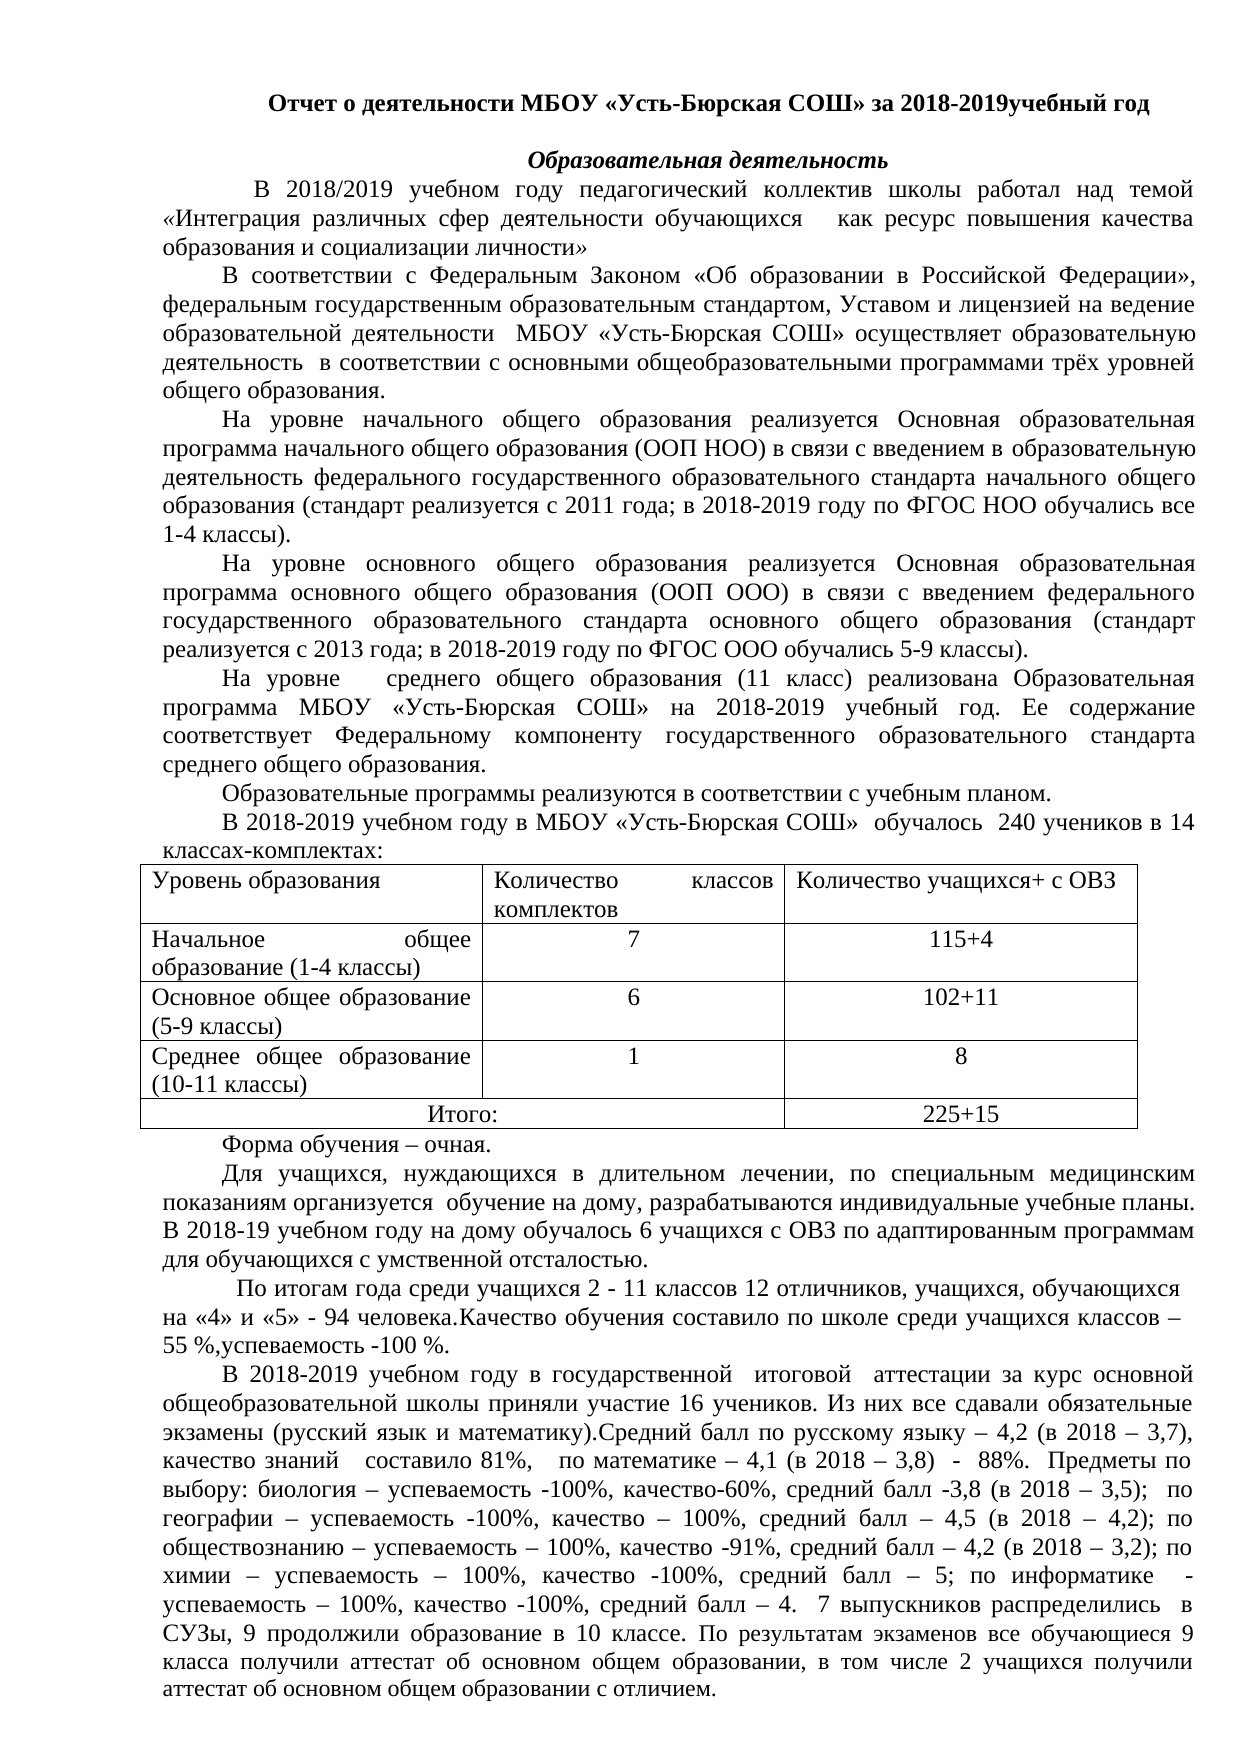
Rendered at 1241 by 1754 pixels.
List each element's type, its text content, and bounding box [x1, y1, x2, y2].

table_cell Основное общее образование (5-9 классы) [141, 982, 482, 1040]
text В 2018-2019 учебном году в МБОУ «Усть-Бюрская СОШ» обучалось 240 учеников в 14 классах-комплектах: [162, 807, 1196, 864]
table_cell 225+15 [785, 1099, 1137, 1128]
text На уровне начального общего образования реализуется Основная образовательная программа начального общего образования (ООП НОО) в связи с введением в образовательную деятельность федерального государственного образовательного стандарта начального общего образования (стандарт реализуется с 2011 года; в 2018-2019 году по ФГОС НОО обучались все 1-4 классы). [162, 404, 1196, 548]
table_cell 102+11 [785, 982, 1137, 1040]
table_cell Начальное общее образование (1-4 классы) [141, 924, 482, 981]
text По итогам года среди учащихся 2 - 11 классов 12 отличников, учащихся, обучающихся на «4» и «5» - 94 человека.Качество обучения составило по школе среди учащихся классов – 55 %,успеваемость -100 %. [162, 1273, 1182, 1359]
table_header Количество учащихся+ с ОВЗ [785, 865, 1137, 923]
table_cell 6 [483, 982, 784, 1040]
text Форма обучения – очная. [162, 1129, 1196, 1158]
text На уровне среднего общего образования (11 класс) реализована Образовательная программа МБОУ «Усть-Бюрская СОШ» на 2018-2019 учебный год. Ее содержание соответствует Федеральному компоненту государственного образовательного стандарта среднего общего образования. [162, 663, 1196, 778]
table_cell 115+4 [785, 924, 1137, 981]
table_cell Итого: [141, 1099, 784, 1128]
text В 2018-2019 учебном году в государственной итоговой аттестации за курс основной общеобразовательной школы приняли участие 16 учеников. Из них все сдавали обязательные экзамены (русский язык и математику).Средний балл по русскому языку – 4,2 (в 2018 – 3,7), качество знаний составило 81%, по математике – 4,1 (в 2018 – 3,8) - 88%. Предметы по выбору: биология – успеваемость -100%, качество-60%, средний балл -3,8 (в 2018 – 3,5); по географии – успеваемость -100%, качество – 100%, средний балл – 4,5 (в 2018 – 4,2); по обществознанию – успеваемость – 100%, качество -91%, средний балл – 4,2 (в 2018 – 3,2); по химии – успеваемость – 100%, качество -100%, средний балл – 5; по информатике - успеваемость – 100%, качество -100%, средний балл – 4. 7 выпускников распределились в СУЗы, 9 продолжили образование в 10 классе. По результатам экзаменов все обучающиеся 9 класса получили аттестат об основном общем образовании, в том числе 2 учащихся получили аттестат об основном общем образовании с отличием. [162, 1359, 1194, 1702]
table_cell 8 [785, 1041, 1137, 1098]
text Образовательные программы реализуются в соответствии с учебным планом. [162, 778, 1196, 807]
text В 2018/2019 учебном году педагогический коллектив школы работал над темой «Интеграция различных сфер деятельности обучающихся как ресурс повышения качества образования и социализации личности» [162, 174, 1194, 260]
table_cell 7 [483, 924, 784, 981]
text На уровне основного общего образования реализуется Основная образовательная программа основного общего образования (ООП ООО) в связи с введением федерального государственного образовательного стандарта основного общего образования (стандарт реализуется с 2013 года; в 2018-2019 году по ФГОС ООО обучались 5-9 классы). [162, 548, 1196, 663]
table_cell 1 [483, 1041, 784, 1098]
table_header Уровень образования [141, 865, 482, 923]
table_cell Среднее общее образование (10-11 классы) [141, 1041, 482, 1098]
table_header Количество классов комплектов [483, 865, 784, 923]
text Для учащихся, нуждающихся в длительном лечении, по специальным медицинским показаниям организуется обучение на дому, разрабатываются индивидуальные учебные планы. В 2018-19 учебном году на дому обучалось 6 учащихся с ОВЗ по адаптированным программам для обучающихся с умственной отсталостью. [162, 1158, 1196, 1273]
text Образовательная деятельность [162, 145, 1194, 174]
text В соответствии с Федеральным Законом «Об образовании в Российской Федерации», федеральным государственным образовательным стандартом, Уставом и лицензией на ведение образовательной деятельности МБОУ «Усть-Бюрская СОШ» осуществляет образовательную деятельность в соответствии с основными общеобразовательными программами трёх уровней общего образования. [162, 260, 1196, 404]
text Отчет о деятельности МБОУ «Усть-Бюрская СОШ» за 2018-2019учебный год [162, 88, 1196, 117]
